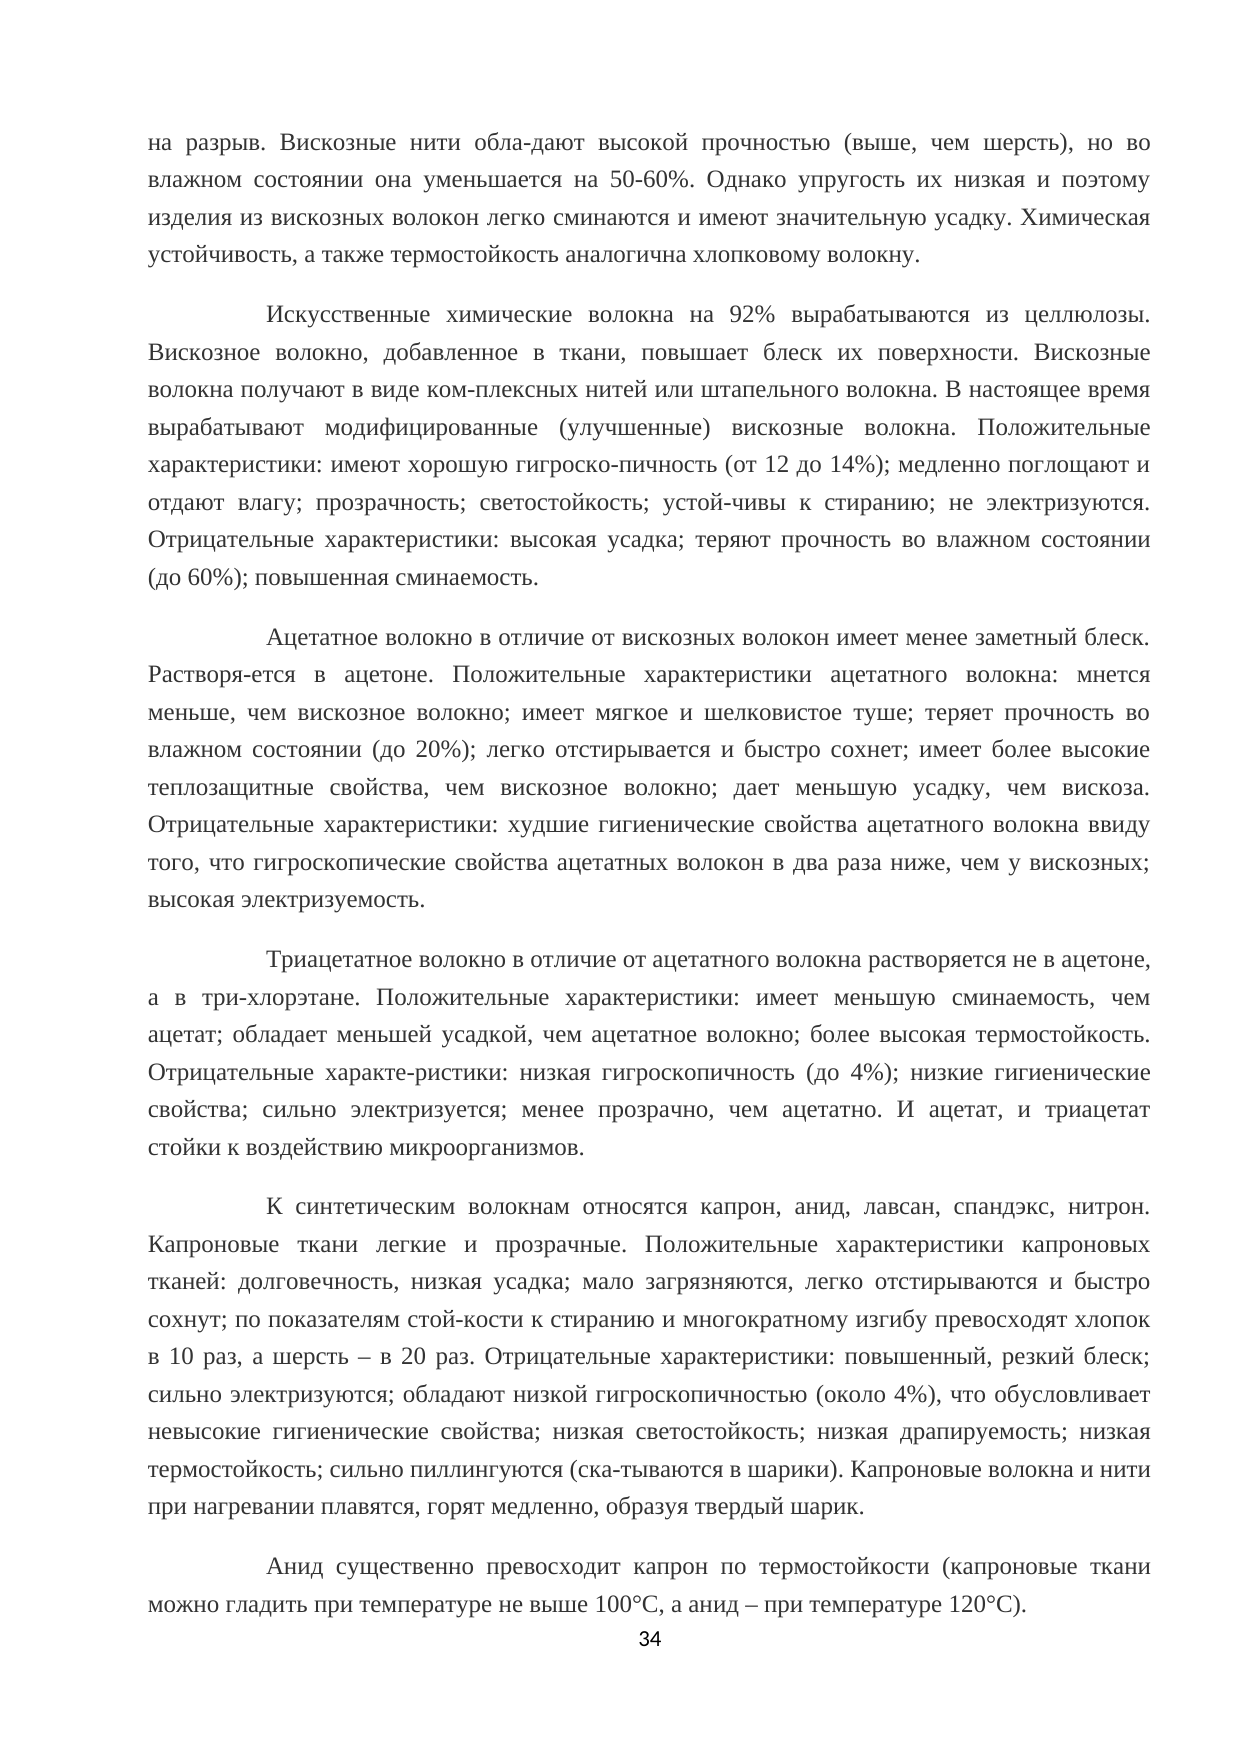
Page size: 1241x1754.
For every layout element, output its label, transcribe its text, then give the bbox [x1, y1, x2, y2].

text Ацетатное волокно в отличие от вискозных волокон имеет менее заметный блеск. Растворя-ется в ацетоне. Положительные характеристики ацетатного волокна: мнется меньше, чем вискозное волокно; имеет мягкое и шелковистое туше; теряет прочность во влажном состоянии (до 20%); легко отстирывается и быстро сохнет; имеет более высокие теплозащитные свойства, чем вискозное волокно; дает меньшую усадку, чем вискоза. Отрицательные характеристики: худшие гигиенические свойства ацетатного волокна ввиду того, что гигроскопические свойства ацетатных волокон в два раза ниже, чем у вискозных; высокая электризуемость. [148, 613, 1152, 913]
text К синтетическим волокнам относятся капрон, анид, лавсан, спандэкс, нитрон. Капроновые ткани легкие и прозрачные. Положительные характеристики капроновых тканей: долговечность, низкая усадка; мало загрязняются, легко отстирываются и быстро сохнут; по показателям стой-кости к стиранию и многократному изгибу превосходят хлопок в 10 раз, а шерсть – в 20 раз. Отрицательные характеристики: повышенный, резкий блеск; сильно электризуются; обладают низкой гигроскопичностью (около 4%), что обусловливает невысокие гигиенические свойства; низкая светостойкость; низкая драпируемость; низкая термостойкость; сильно пиллингуются (ска-тываются в шарики). Капроновые волокна и нити при нагревании плавятся, горят медленно, образуя твердый шарик. [148, 1183, 1152, 1520]
text Триацетатное волокно в отличие от ацетатного волокна растворяется не в ацетоне, а в три-хлорэтане. Положительные характеристики: имеет меньшую сминаемость, чем ацетат; обладает меньшей усадкой, чем ацетатное волокно; более высокая термостойкость. Отрицательные характе-ристики: низкая гигроскопичность (до 4%); низкие гигиенические свойства; сильно электризуется; менее прозрачно, чем ацетатно. И ацетат, и триацетат стойки к воздействию микроорганизмов. [148, 935, 1152, 1160]
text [148, 118, 1152, 268]
text Искусственные химические волокна на 92% вырабатываются из целлюлозы. Вискозное волокно, добавленное в ткани, повышает блеск их поверхности. Вискозные волокна получают в виде ком-плексных нитей или штапельного волокна. В настоящее время вырабатывают модифицированные (улучшенные) вискозные волокна. Положительные характеристики: имеют хорошую гигроско-пичность (от 12 до 14%); медленно поглощают и отдают влагу; прозрачность; светостойкость; устой-чивы к стиранию; не электризуются. Отрицательные характеристики: высокая усадка; теряют прочность во влажном состоянии (до 60%); повышенная сминаемость. [148, 291, 1152, 591]
text Анид существенно превосходит капрон по термостойкости (капроновые ткани можно гладить при температуре не выше 100°С, а анид – при температуре 120°С). [148, 1543, 1152, 1618]
